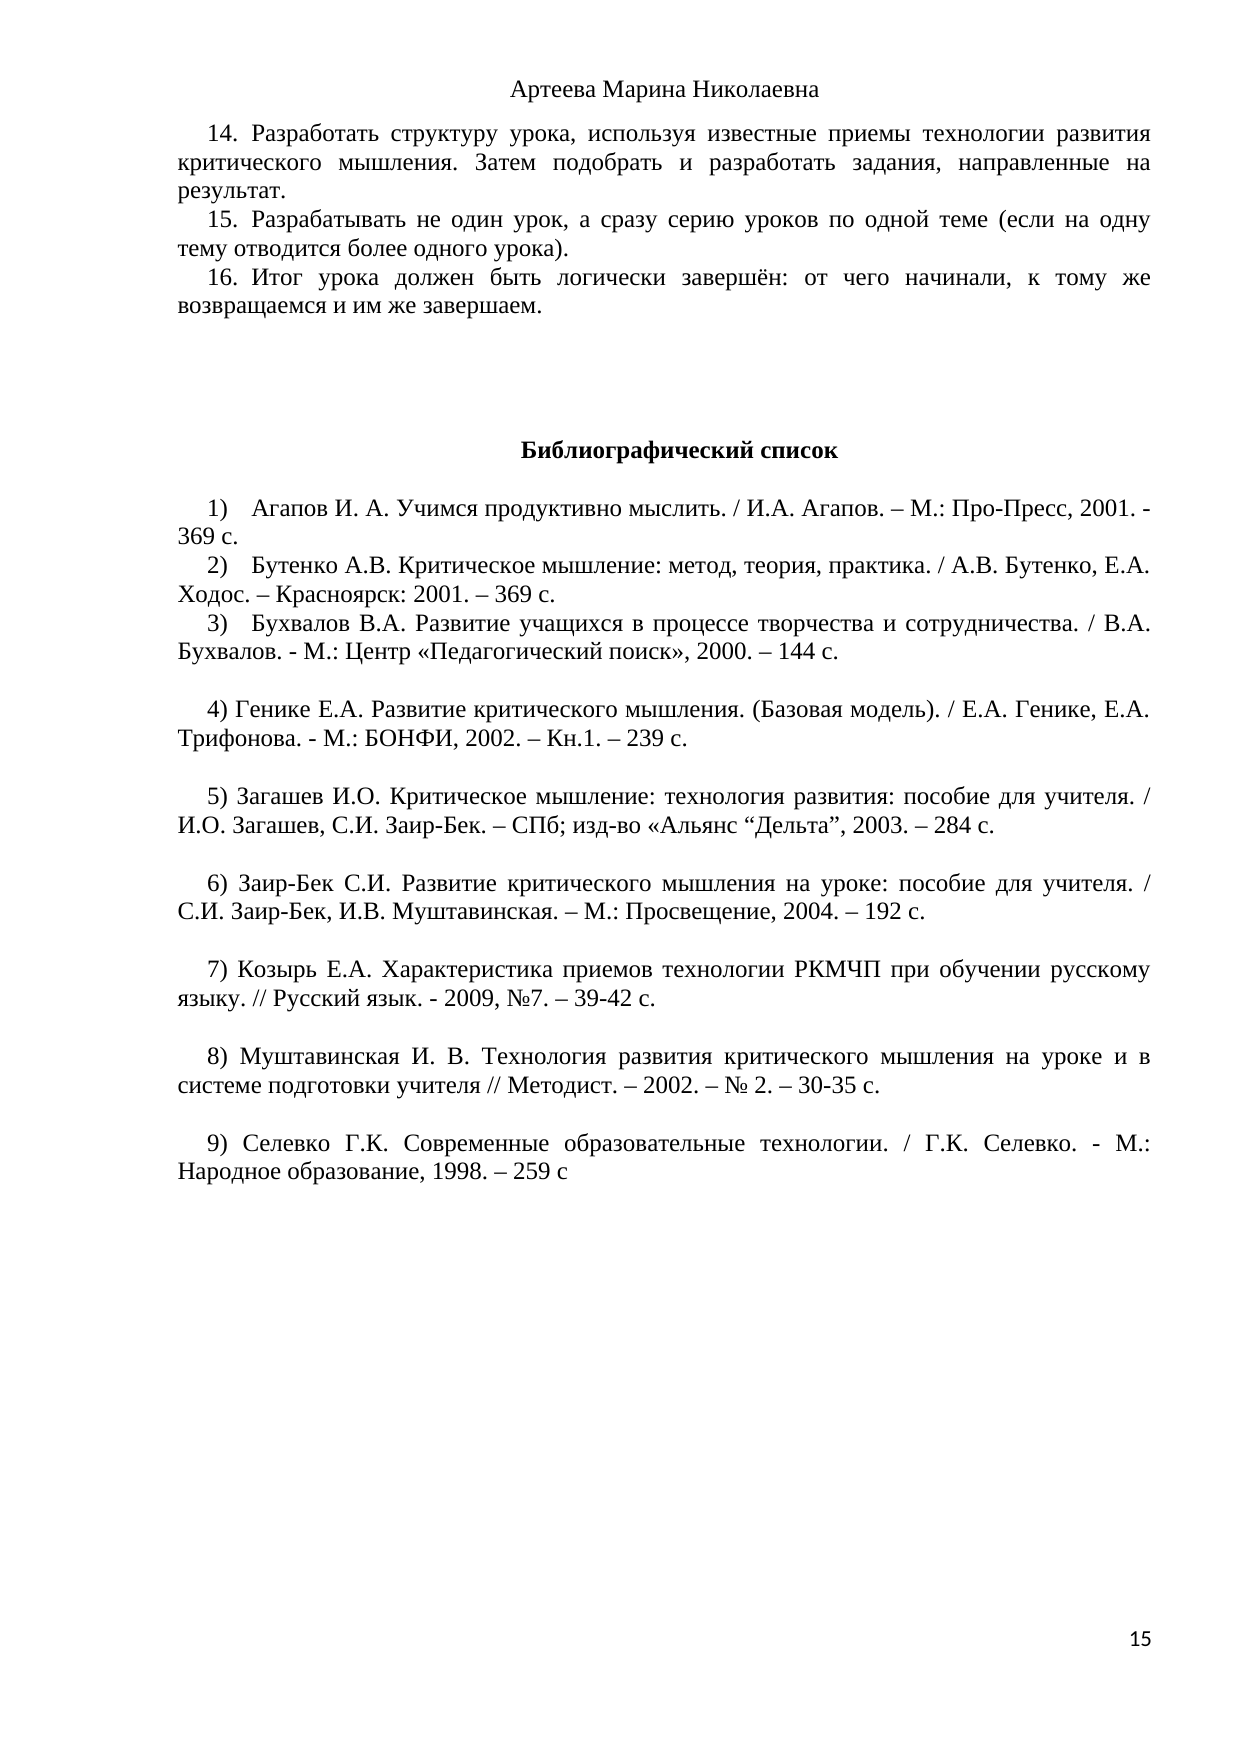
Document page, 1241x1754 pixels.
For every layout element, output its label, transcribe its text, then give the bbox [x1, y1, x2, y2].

list Разрабатывать не один урок, а сразу серию уроков по одной теме (если на одну тему отводится более одного урока). [177, 204, 1152, 262]
list Итог урока должен быть логически завершён: от чего начинали, к тому же возвращаемся и им же завершаем. [177, 262, 1152, 319]
text 7) Козырь Е.А. Характеристика приемов технологии РКМЧП при обучении русскому языку. // Русский язык. - 2009, №7. – 39-42 с. [177, 954, 1152, 1012]
text 9) Селевко Г.К. Современные образовательные технологии. / Г.К. Селевко. - М.: Народное образование, 1998. – 259 с [177, 1128, 1152, 1185]
text 8) Муштавинская И. В. Технология развития критического мышления на уроке и в системе подготовки учителя // Методист. – 2002. – № 2. – 30-35 с. [177, 1041, 1152, 1098]
text 5) Загашев И.О. Критическое мышление: технология развития: пособие для учителя. / И.О. Загашев, С.И. Заир-Бек. – СПб; изд-во «Альянс “Дельта”, 2003. – 284 с. [177, 781, 1152, 838]
list Бухвалов В.А. Развитие учащихся в процессе творчества и сотрудничества. / В.А. Бухвалов. - М.: Центр «Педагогический поиск», 2000. – 144 с. [177, 608, 1152, 665]
list Разработать структуру урока, используя известные приемы технологии развития критического мышления. Затем подобрать и разработать задания, направленные на результат. [177, 118, 1152, 204]
list Бутенко А.В. Критическое мышление: метод, теория, практика. / А.В. Бутенко, Е.А. Ходос. – Красноярск: 2001. – 369 с. [177, 550, 1152, 608]
text 4) Генике Е.А. Развитие критического мышления. (Базовая модель). / Е.А. Генике, Е.А. Трифонова. - М.: БОНФИ, 2002. – Кн.1. – 239 с. [177, 694, 1152, 752]
text 6) Заир-Бек С.И. Развитие критического мышления на уроке: пособие для учителя. / С.И. Заир-Бек, И.В. Муштавинская. – М.: Просвещение, 2004. – 192 с. [177, 868, 1152, 925]
text Библиографический список [177, 435, 1152, 463]
list Агапов И. А. Учимся продуктивно мыслить. / И.А. Агапов. – М.: Про-Пресс, 2001. - 369 с. [177, 493, 1152, 550]
